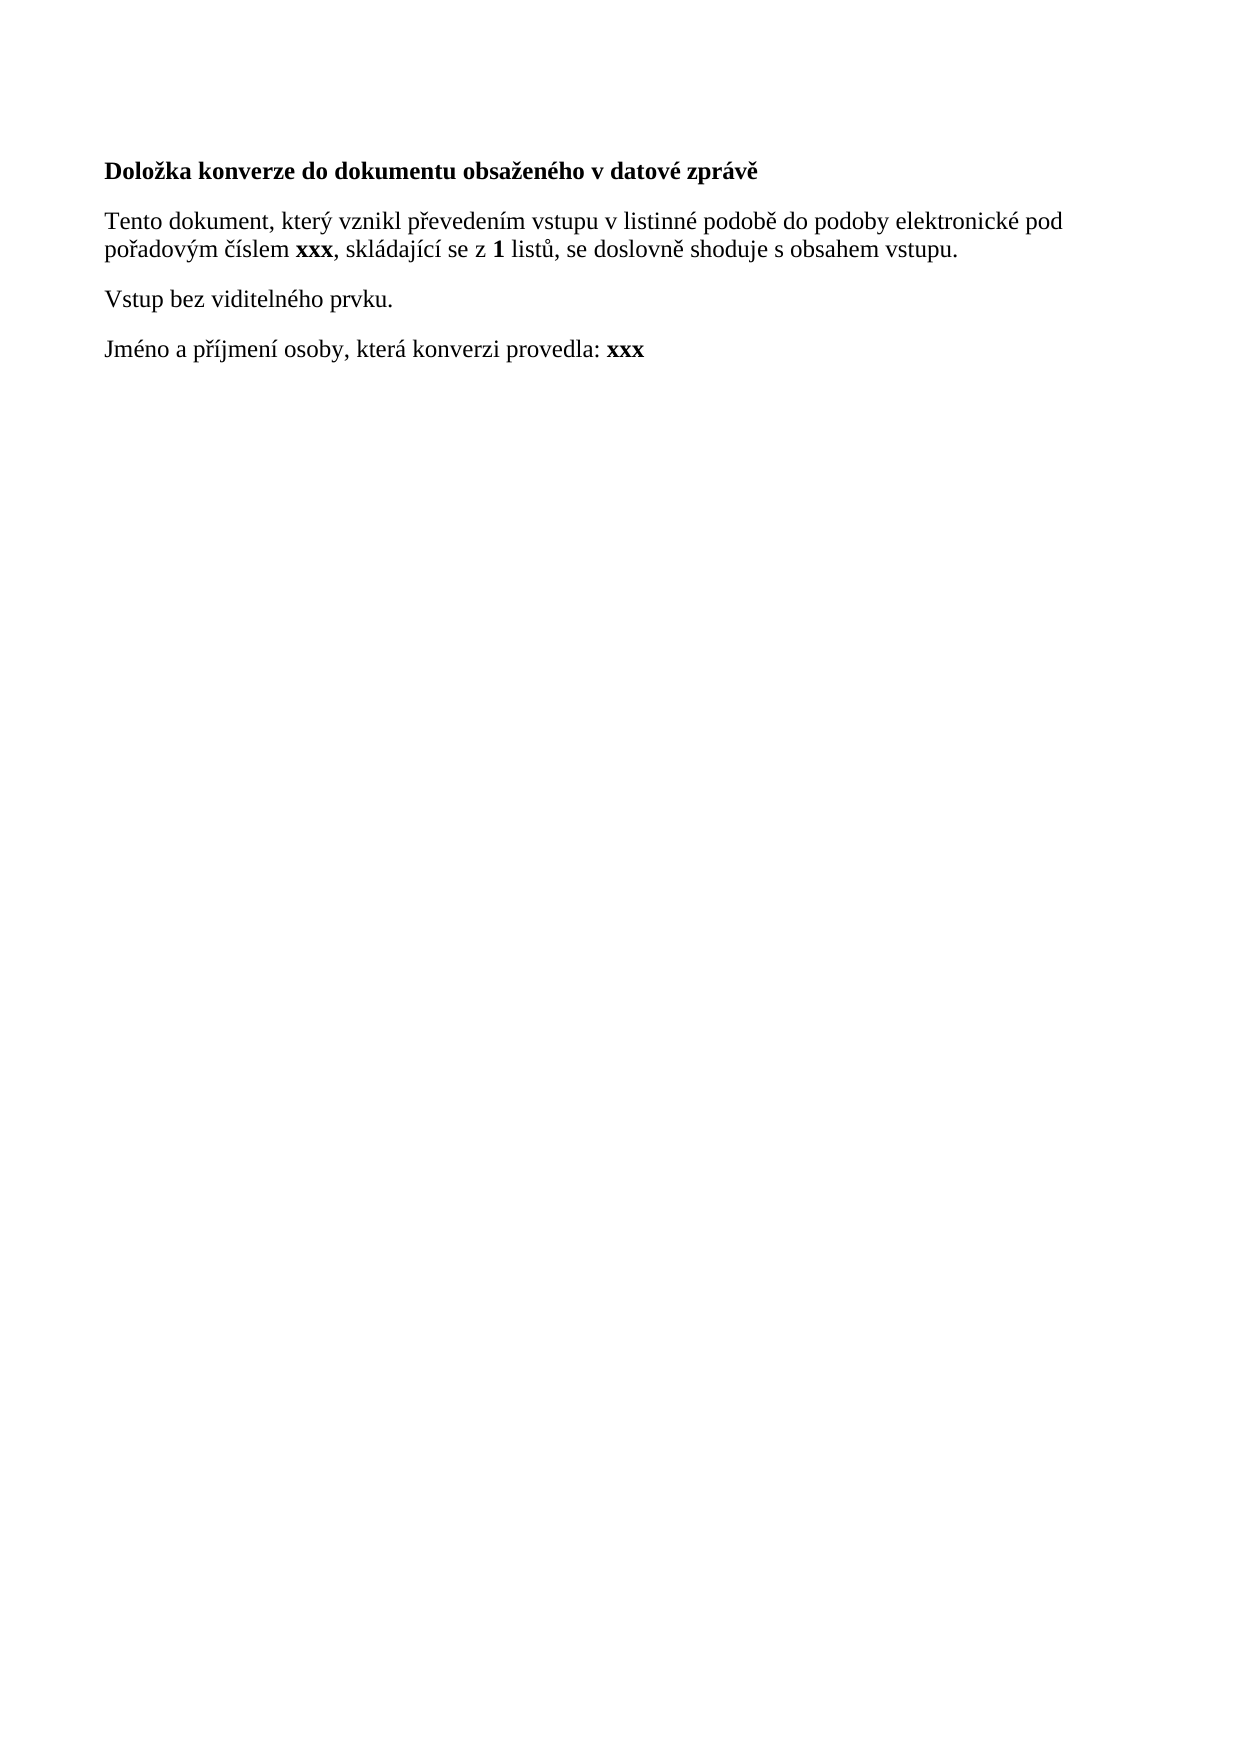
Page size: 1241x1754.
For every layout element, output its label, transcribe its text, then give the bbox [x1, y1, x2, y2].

text Tento dokument, který vznikl převedením vstupu v listinné podobě do podoby elektronické pod pořadovým číslem xxx, skládající se z 1 listů, se doslovně shoduje s obsahem vstupu. [104, 206, 1175, 263]
subtitle Doložka konverze do dokumentu obsaženého v datové zprávě [104, 156, 1201, 184]
text Vstup bez viditelného prvku. [104, 284, 1201, 313]
text Jméno a příjmení osoby, která konverzi provedla: xxx [104, 334, 1201, 363]
